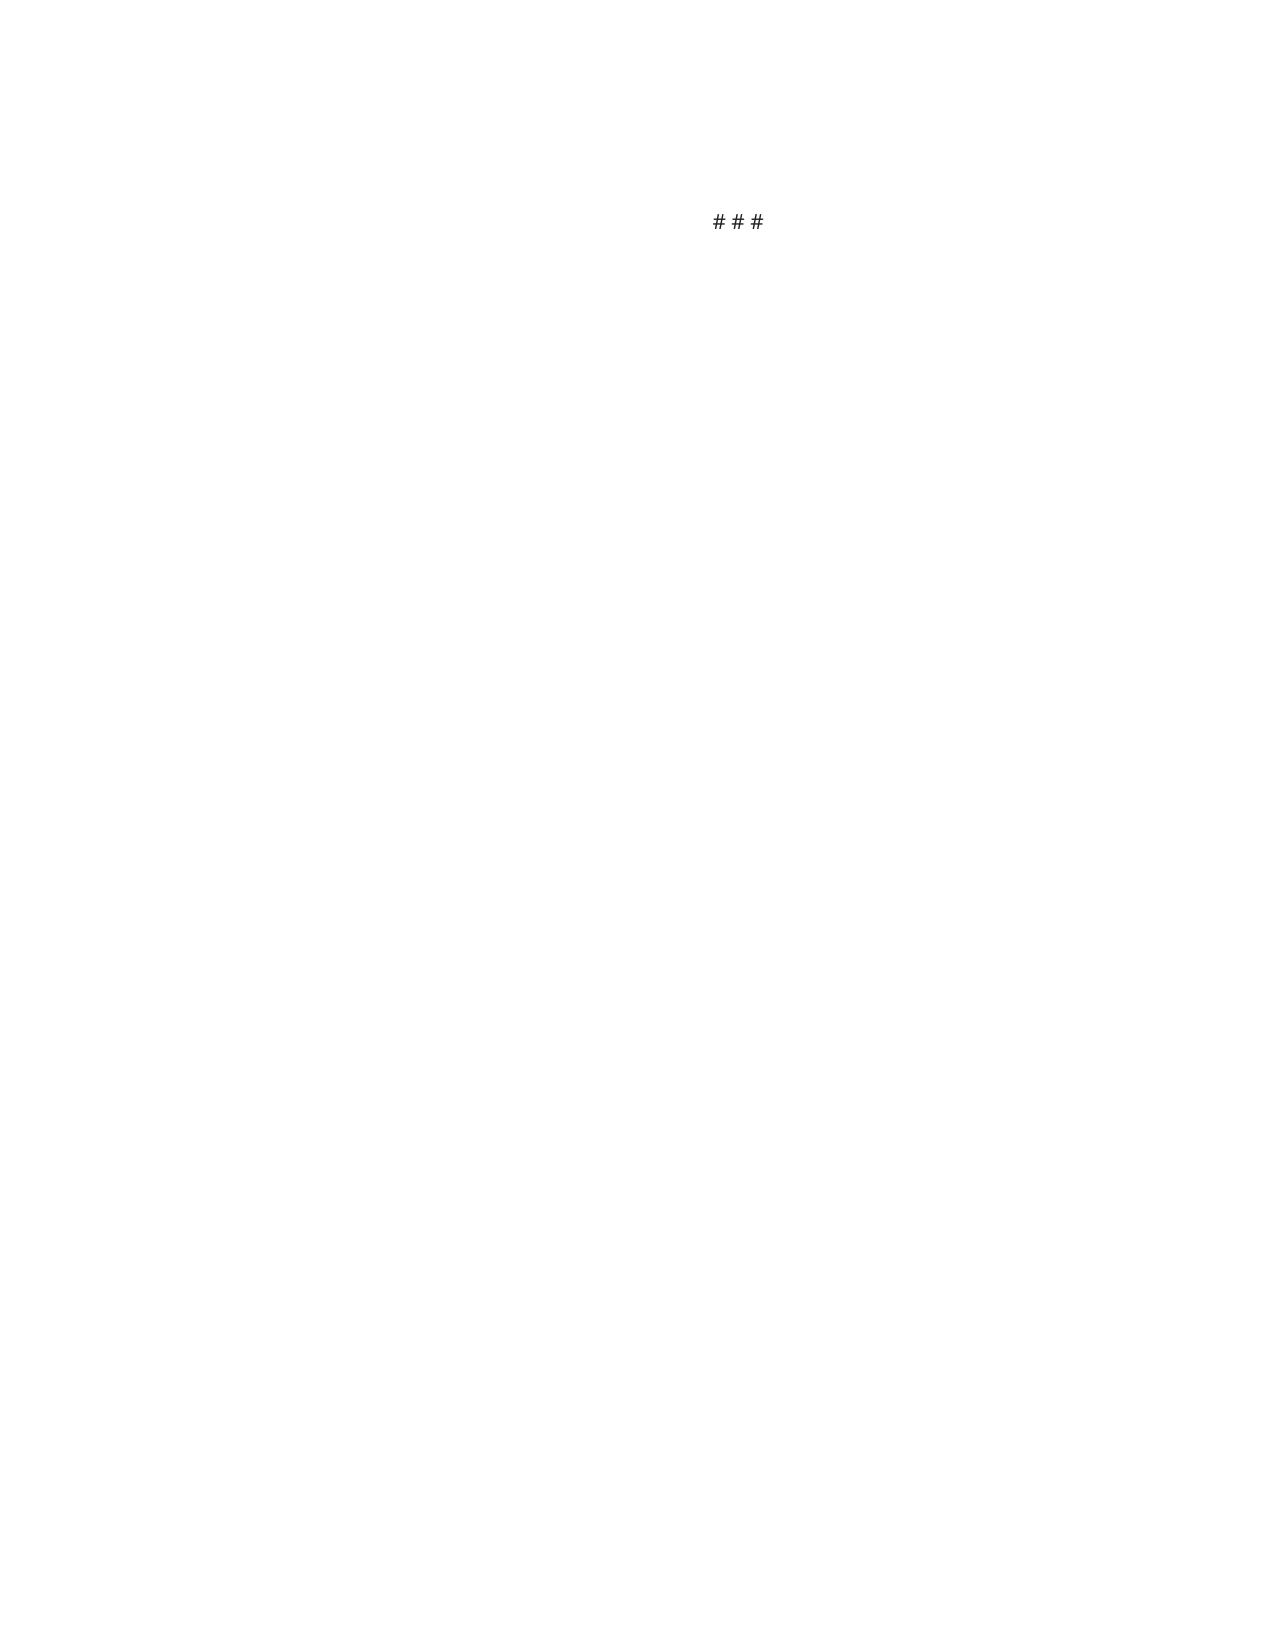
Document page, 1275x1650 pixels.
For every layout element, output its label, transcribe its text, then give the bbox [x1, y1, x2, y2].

text # # # [637, 207, 1087, 235]
